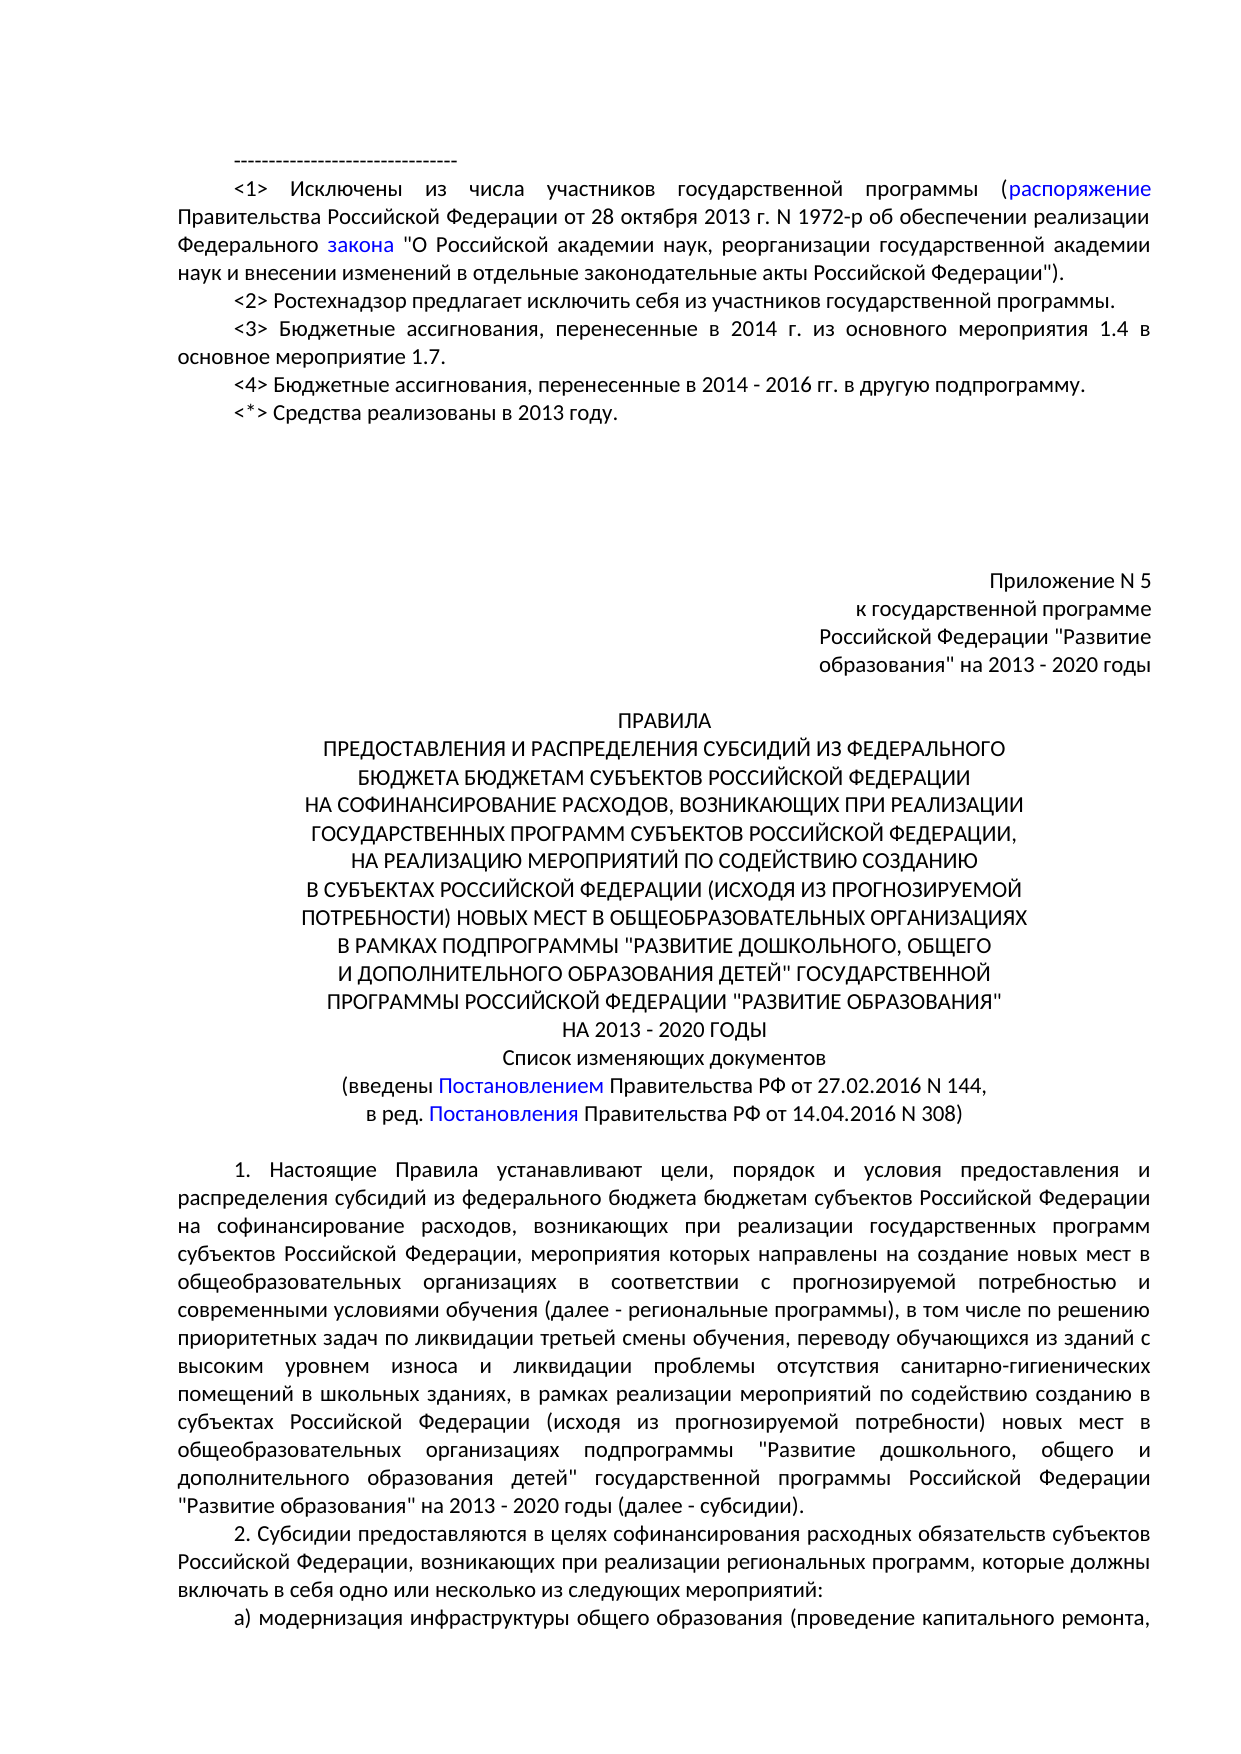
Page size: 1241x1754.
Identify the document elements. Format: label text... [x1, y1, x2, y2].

text Список изменяющих документов [177, 1043, 1152, 1071]
text -------------------------------- [177, 146, 1152, 174]
text в ред. Постановления Правительства РФ от 14.04.2016 N 308) [177, 1099, 1152, 1127]
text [177, 1603, 1152, 1631]
text ПОТРЕБНОСТИ) НОВЫХ МЕСТ В ОБЩЕОБРАЗОВАТЕЛЬНЫХ ОРГАНИЗАЦИЯХ [177, 903, 1152, 931]
text 2. Субсидии предоставляются в целях софинансирования расходных обязательств субъектов Российской Федерации, возникающих при реализации региональных программ, которые должны включать в себя одно или несколько из следующих мероприятий: [177, 1519, 1152, 1603]
text БЮДЖЕТА БЮДЖЕТАМ СУБЪЕКТОВ РОССИЙСКОЙ ФЕДЕРАЦИИ [177, 763, 1152, 791]
text НА СОФИНАНСИРОВАНИЕ РАСХОДОВ, ВОЗНИКАЮЩИХ ПРИ РЕАЛИЗАЦИИ [177, 791, 1152, 819]
text И ДОПОЛНИТЕЛЬНОГО ОБРАЗОВАНИЯ ДЕТЕЙ" ГОСУДАРСТВЕННОЙ [177, 959, 1152, 987]
text к государственной программе [177, 594, 1152, 622]
text В РАМКАХ ПОДПРОГРАММЫ "РАЗВИТИЕ ДОШКОЛЬНОГО, ОБЩЕГО [177, 931, 1152, 959]
text ПРОГРАММЫ РОССИЙСКОЙ ФЕДЕРАЦИИ "РАЗВИТИЕ ОБРАЗОВАНИЯ" [177, 987, 1152, 1015]
text <2> Ростехнадзор предлагает исключить себя из участников государственной программы. [177, 286, 1152, 314]
text ПРАВИЛА [177, 707, 1152, 734]
text Российской Федерации "Развитие [177, 622, 1152, 651]
text НА 2013 - 2020 ГОДЫ [177, 1015, 1152, 1043]
text образования" на 2013 - 2020 годы [177, 651, 1152, 678]
text (введены Постановлением Правительства РФ от 27.02.2016 N 144, [177, 1071, 1152, 1099]
text <1> Исключены из числа участников государственной программы (распоряжение Правительства Российской Федерации от 28 октября 2013 г. N 1972-р об обеспечении реализации Федерального закона "О Российской академии наук, реорганизации государственной академии наук и внесении изменений в отдельные законодательные акты Российской Федерации"). [177, 174, 1152, 286]
text В СУБЪЕКТАХ РОССИЙСКОЙ ФЕДЕРАЦИИ (ИСХОДЯ ИЗ ПРОГНОЗИРУЕМОЙ [177, 875, 1152, 903]
text <*> Средства реализованы в 2013 году. [177, 398, 1152, 426]
text ГОСУДАРСТВЕННЫХ ПРОГРАММ СУБЪЕКТОВ РОССИЙСКОЙ ФЕДЕРАЦИИ, [177, 819, 1152, 847]
text ПРЕДОСТАВЛЕНИЯ И РАСПРЕДЕЛЕНИЯ СУБСИДИЙ ИЗ ФЕДЕРАЛЬНОГО [177, 734, 1152, 763]
text Приложение N 5 [177, 566, 1152, 594]
text <3> Бюджетные ассигнования, перенесенные в 2014 г. из основного мероприятия 1.4 в основное мероприятие 1.7. [177, 314, 1152, 370]
text <4> Бюджетные ассигнования, перенесенные в 2014 - 2016 гг. в другую подпрограмму. [177, 370, 1152, 398]
text НА РЕАЛИЗАЦИЮ МЕРОПРИЯТИЙ ПО СОДЕЙСТВИЮ СОЗДАНИЮ [177, 847, 1152, 875]
text 1. Настоящие Правила устанавливают цели, порядок и условия предоставления и распределения субсидий из федерального бюджета бюджетам субъектов Российской Федерации на софинансирование расходов, возникающих при реализации государственных программ субъектов Российской Федерации, мероприятия которых направлены на создание новых мест в общеобразовательных организациях в соответствии с прогнозируемой потребностью и современными условиями обучения (далее - региональные программы), в том числе по решению приоритетных задач по ликвидации третьей смены обучения, переводу обучающихся из зданий с высоким уровнем износа и ликвидации проблемы отсутствия санитарно-гигиенических помещений в школьных зданиях, в рамках реализации мероприятий по содействию созданию в субъектах Российской Федерации (исходя из прогнозируемой потребности) новых мест в общеобразовательных организациях подпрограммы "Развитие дошкольного, общего и дополнительного образования детей" государственной программы Российской Федерации "Развитие образования" на 2013 - 2020 годы (далее - субсидии). [177, 1155, 1152, 1519]
